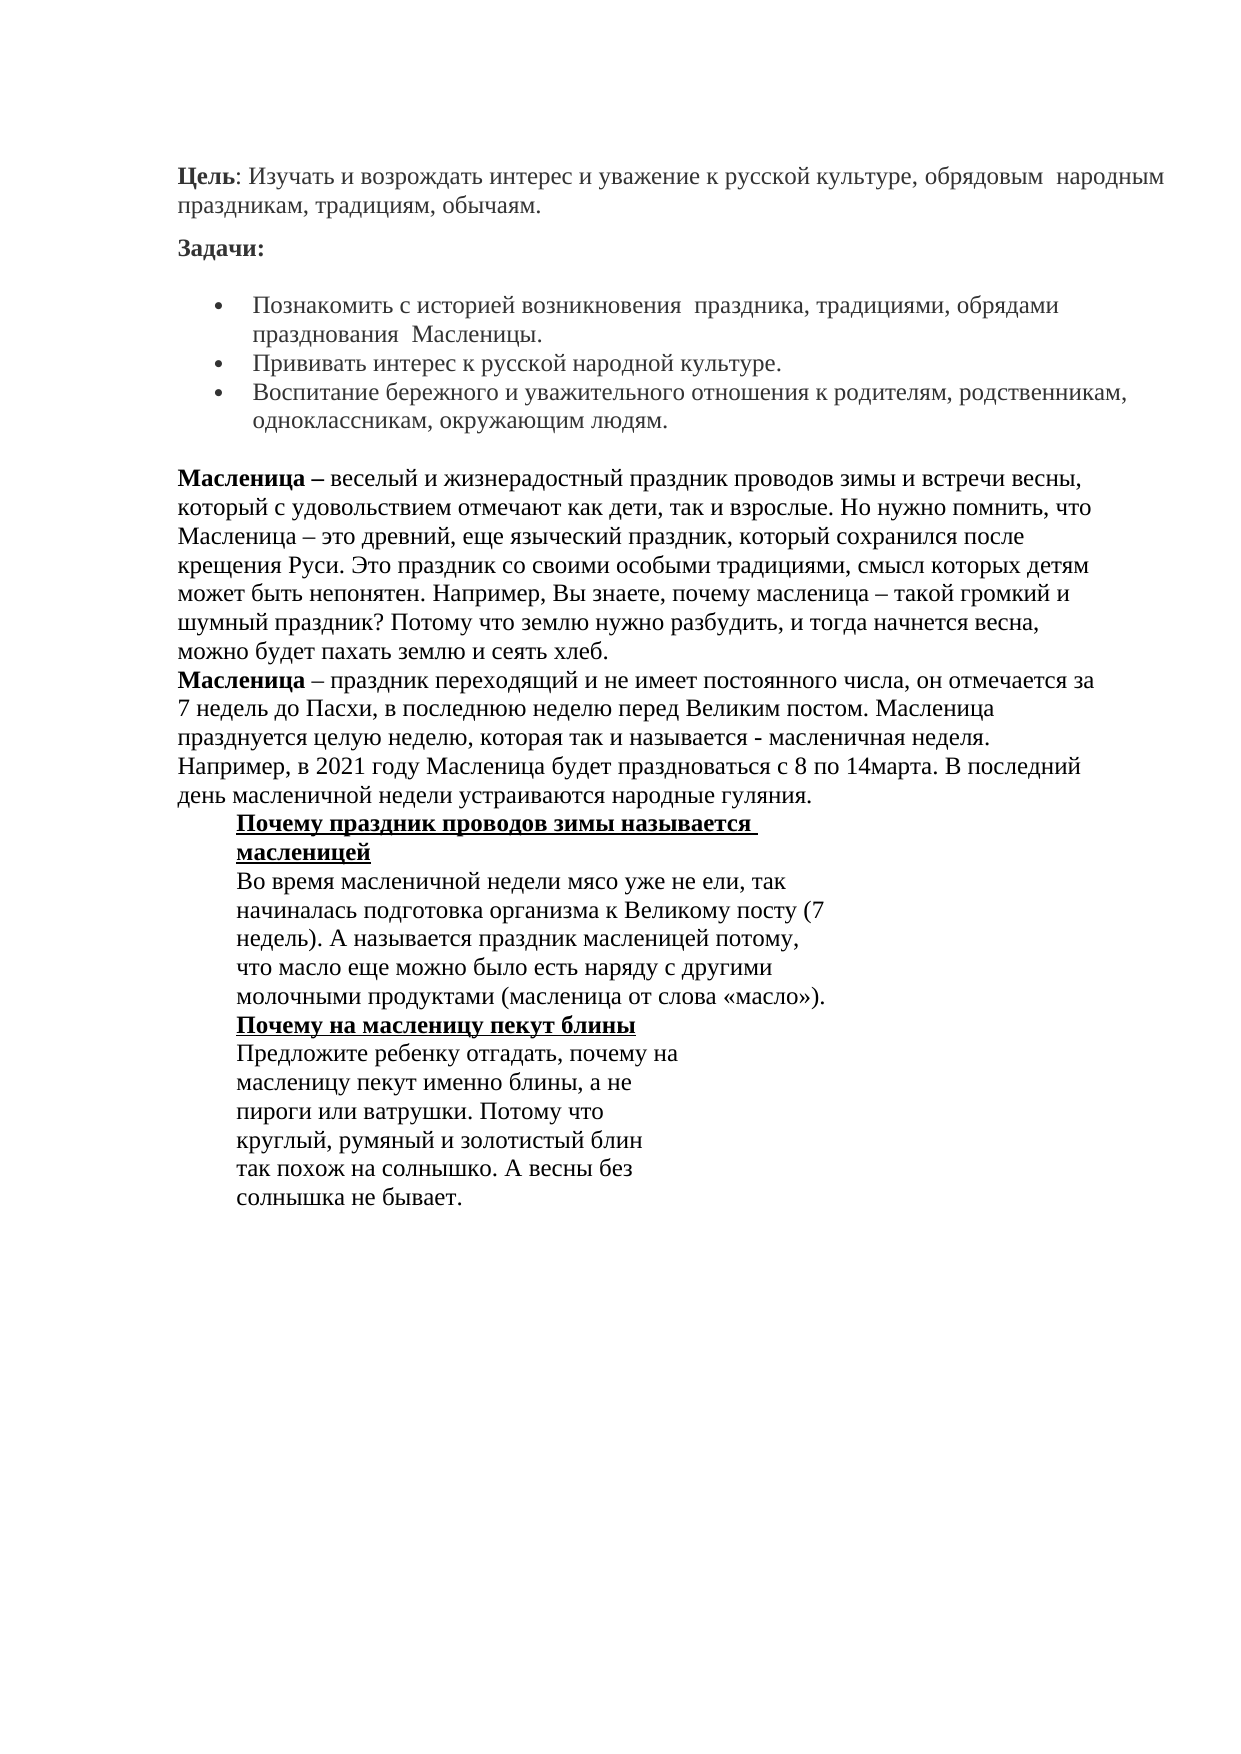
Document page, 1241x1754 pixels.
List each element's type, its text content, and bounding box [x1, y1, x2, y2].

text Задачи: [177, 233, 1196, 261]
list Воспитание бережного и уважительного отношения к родителям, родственникам, одноклассникам, окружающим людям. [215, 377, 1196, 434]
text Масленица – праздник переходящий и не имеет постоянного числа, он отмечается за 7 недель до Пасхи, в последнюю неделю перед Великим постом. Масленица празднуется целую неделю, которая так и называется - масленичная неделя. Например, в 2021 году Масленица будет праздноваться с 8 по 14марта. В последний день масленичной недели устраиваются народные гуляния. [177, 665, 1107, 808]
text Почему праздник проводов зимы называется масленицей [236, 808, 842, 866]
text Масленица – веселый и жизнерадостный праздник проводов зимы и встречи весны, который с удовольствием отмечают как дети, так и взрослые. Но нужно помнить, что Масленица – это древний, еще языческий праздник, который сохранился после крещения Руси. Это праздник со своими особыми традициями, смысл которых детям может быть непонятен. Например, Вы знаете, почему масленица – такой громкий и шумный праздник? Потому что землю нужно разбудить, и тогда начнется весна, можно будет пахать землю и сеять хлеб. [177, 463, 1107, 665]
list Прививать интерес к русской народной культуре. [215, 348, 1196, 377]
text Предложите ребенку отгадать, почему на масленицу пекут именно блины, а не пироги или ватрушки. Потому что круглый, румяный и золотистый блин так похож на солнышко. А весны без солнышка не бывает. [236, 1038, 679, 1211]
list Познакомить с историей возникновения праздника, традициями, обрядами празднования Масленицы. [215, 291, 1196, 348]
text Почему на масленицу пекут блины [236, 1010, 679, 1038]
text Во время масленичной недели мясо уже не ели, так начиналась подготовка организма к Великому посту (7 недель). А называется праздник масленицей потому, что масло еще можно было есть наряду с другими молочными продуктами (масленица от слова «масло»). [236, 866, 842, 1010]
text Цель: Изучать и возрождать интерес и уважение к русской культуре, обрядовым народным праздникам, традициям, обычаям. [177, 161, 1196, 218]
